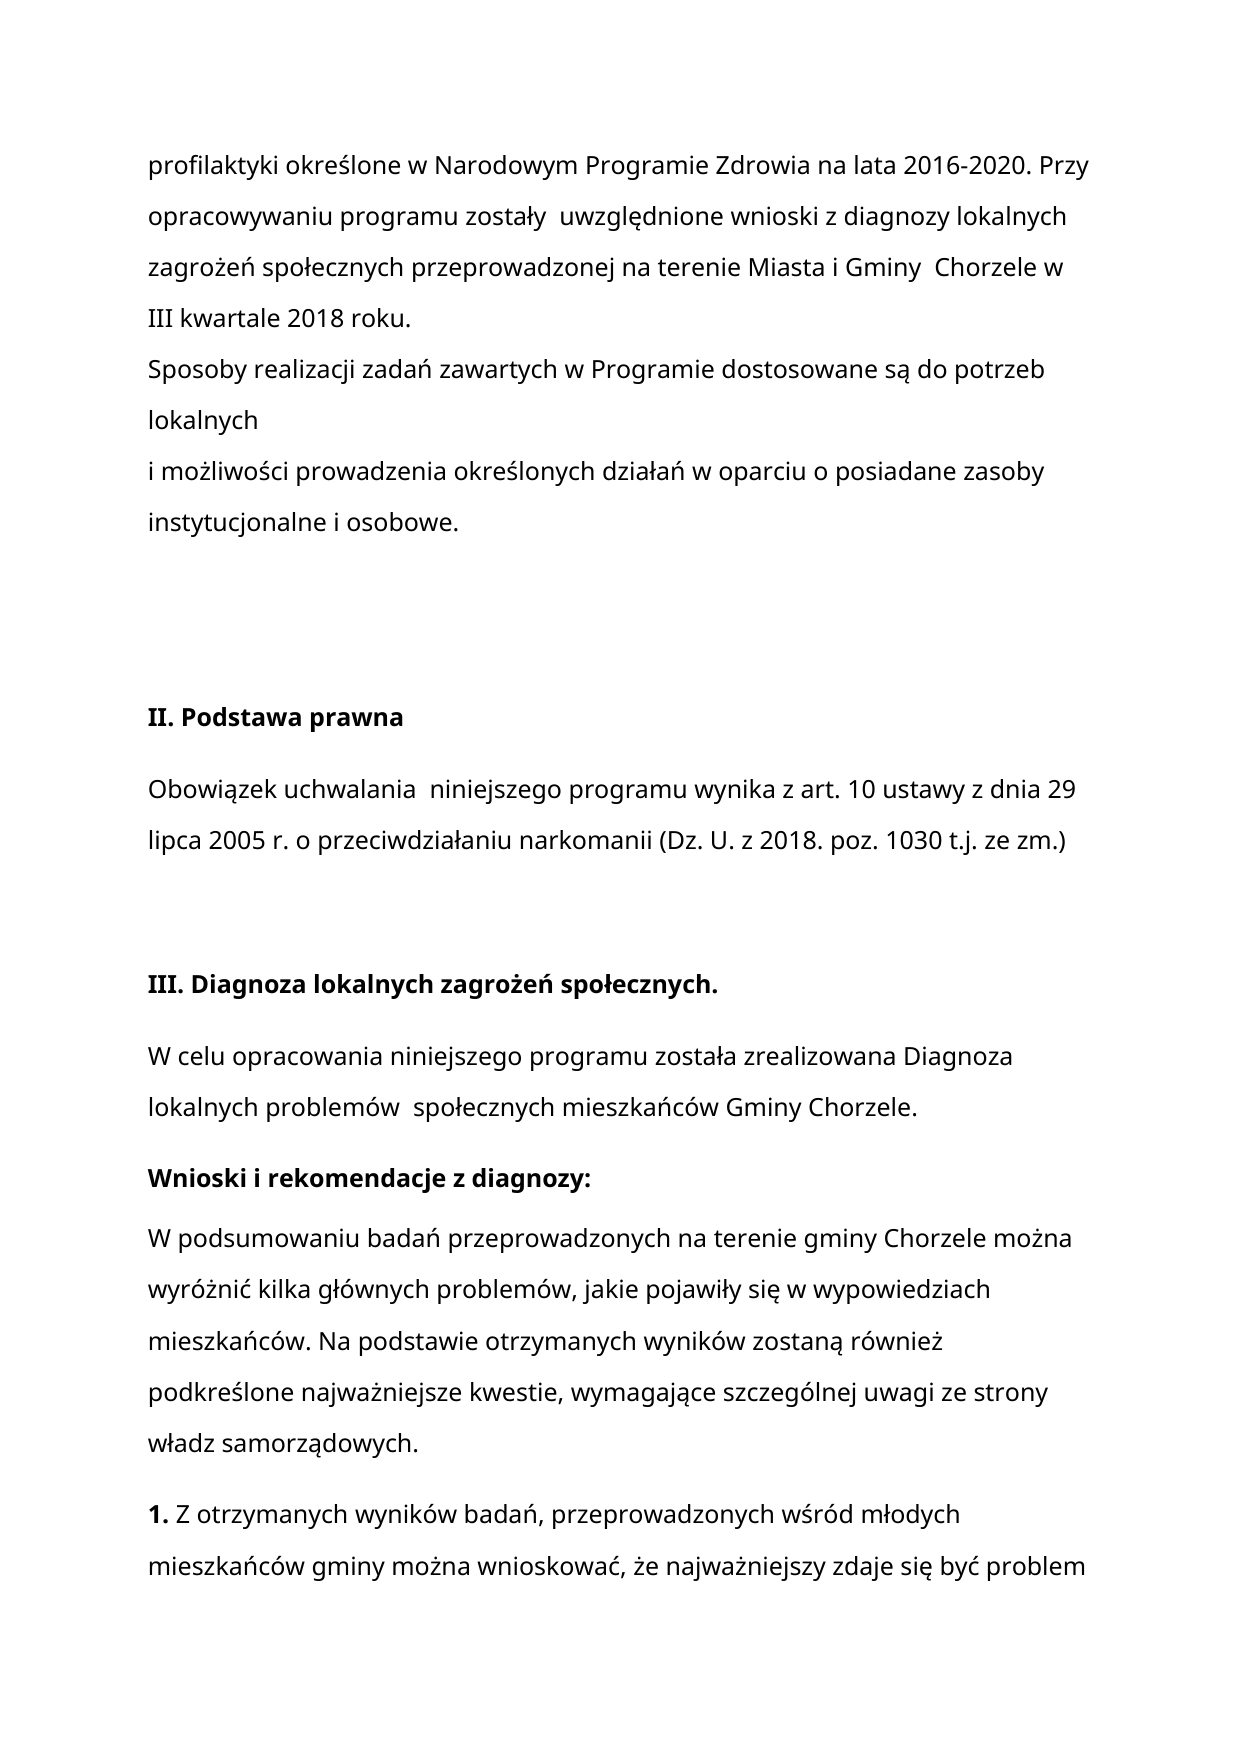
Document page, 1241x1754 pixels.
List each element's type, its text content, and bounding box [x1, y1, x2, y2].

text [148, 1497, 1093, 1582]
text II. Podstawa prawna [148, 700, 1093, 734]
text Sposoby realizacji zadań zawartych w Programie dostosowane są do potrzeb lokalnych [148, 352, 1093, 437]
text Obowiązek uchwalania niniejszego programu wynika z art. 10 ustawy z dnia 29 lipca 2005 r. o przeciwdziałaniu narkomanii (Dz. U. z 2018. poz. 1030 t.j. ze zm.) [148, 772, 1093, 857]
text III. Diagnoza lokalnych zagrożeń społecznych. [148, 966, 1093, 1000]
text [148, 148, 1093, 335]
text Wnioski i rekomendacje z diagnozy: [148, 1161, 1093, 1195]
text W celu opracowania niniejszego programu została zrealizowana Diagnoza lokalnych problemów społecznych mieszkańców Gminy Chorzele. [148, 1038, 1093, 1123]
text W podsumowaniu badań przeprowadzonych na terenie gminy Chorzele można wyróżnić kilka głównych problemów, jakie pojawiły się w wypowiedziach mieszkańców. Na podstawie otrzymanych wyników zostaną również podkreślone najważniejsze kwestie, wymagające szczególnej uwagi ze strony władz samorządowych. [148, 1221, 1093, 1459]
text i możliwości prowadzenia określonych działań w oparciu o posiadane zasoby instytucjonalne i osobowe. [148, 454, 1093, 539]
